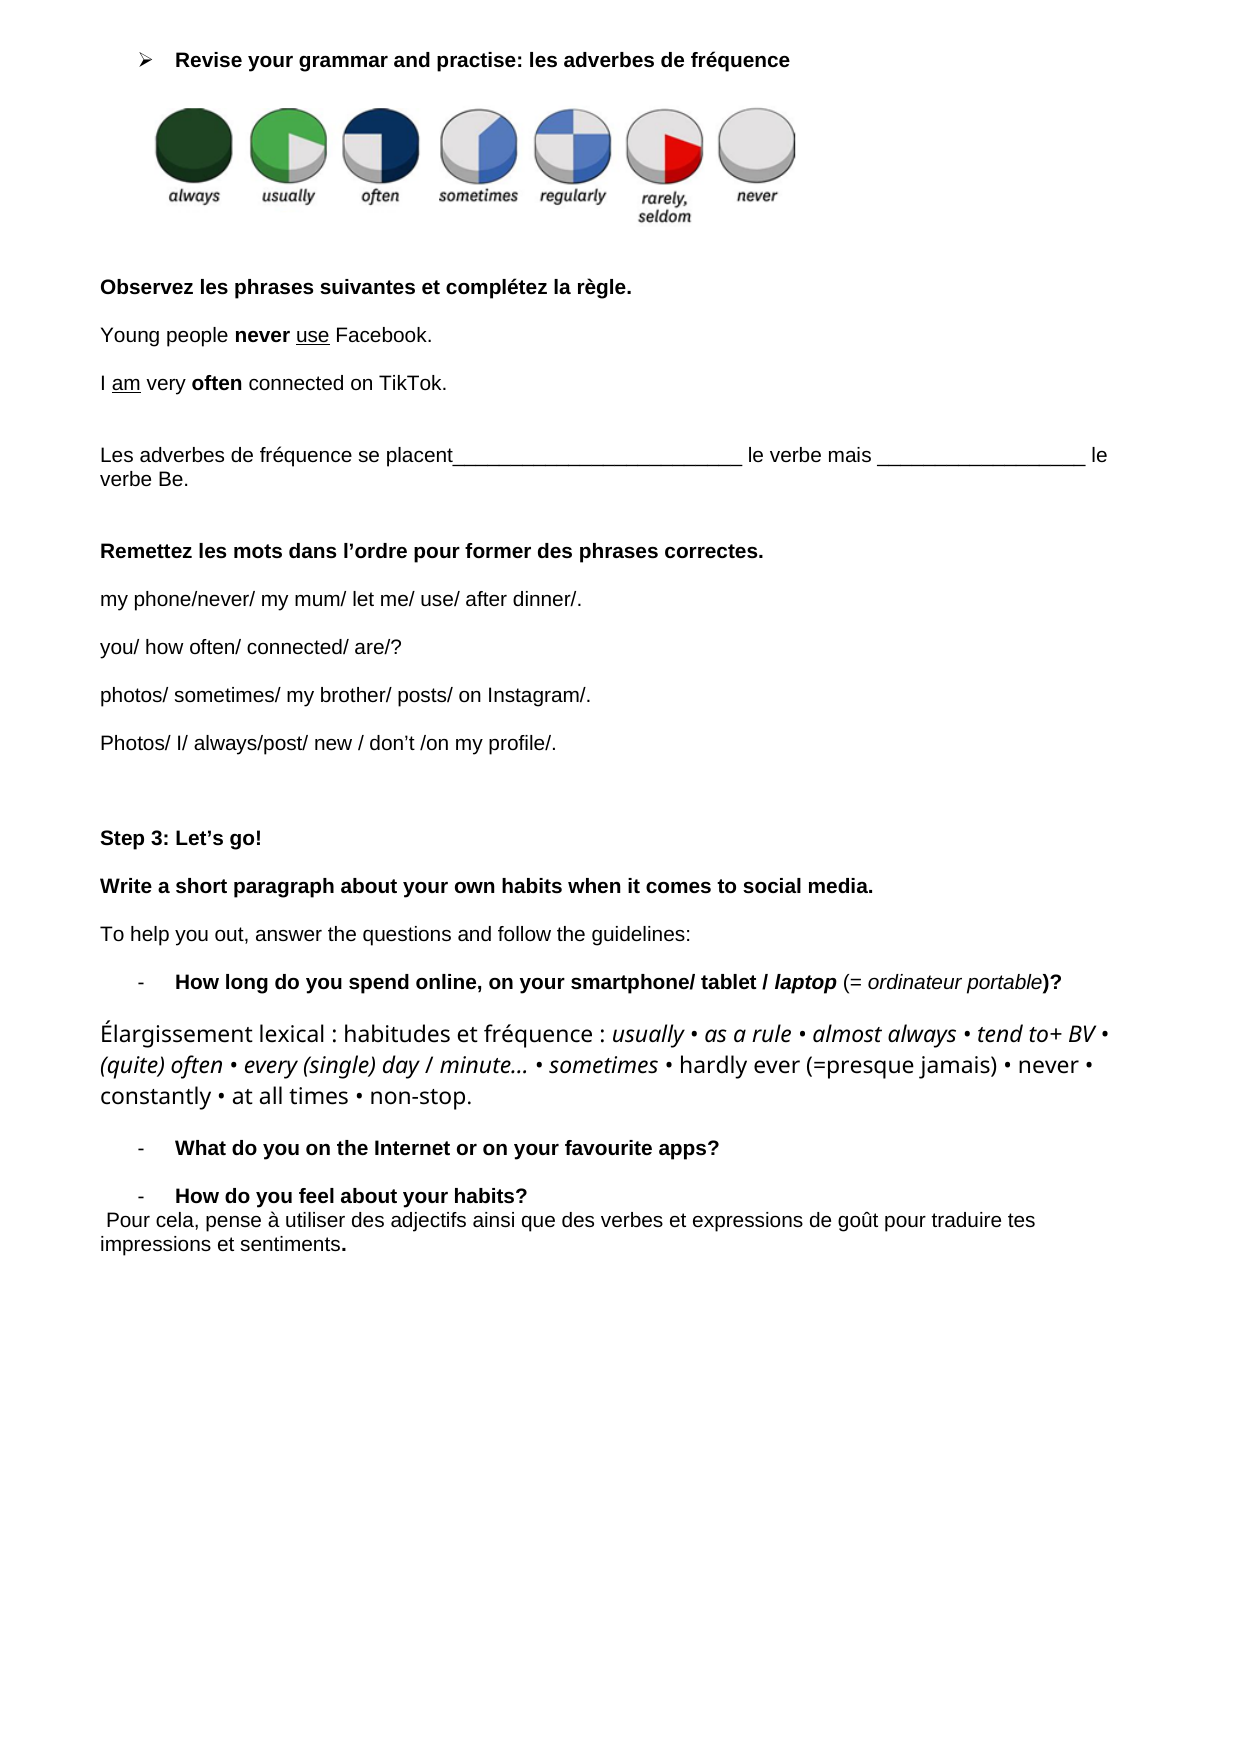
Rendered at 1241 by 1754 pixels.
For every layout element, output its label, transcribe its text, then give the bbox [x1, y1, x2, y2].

subtitle Step 3: Let’s go! [100, 826, 1132, 850]
subtitle you/ how often/ connected/ are/? [100, 634, 1132, 658]
subtitle Pour cela, pense à utiliser des adjectifs ainsi que des verbes et expressions de goût pour traduire tes impressions et sentiments. [100, 1207, 1132, 1255]
text Élargissement lexical : habitudes et fréquence : usually • as a rule • almost always • tend to+ BV • (quite) often • every (single) day / minute… • sometimes • hardly ever (=presque jamais) • never • constantly • at all times • non-stop. [100, 1018, 1132, 1112]
subtitle Les adverbes de fréquence se placent_________________________ le verbe mais __________________ le verbe Be. [100, 443, 1132, 491]
subtitle What do you on the Internet or on your favourite apps? [137, 1136, 1132, 1159]
subtitle How long do you spend online, on your smartphone/ tablet / laptop (= ordinateur portable)? [137, 970, 1132, 994]
subtitle photos/ sometimes/ my brother/ posts/ on Instagram/. [100, 682, 1132, 706]
subtitle Revise your grammar and practise: les adverbes de fréquence [137, 48, 1132, 72]
subtitle Remettez les mots dans l’ordre pour former des phrases correctes. [100, 539, 1132, 563]
subtitle my phone/never/ my mum/ let me/ use/ after dinner/. [100, 587, 1132, 611]
subtitle How do you feel about your habits? [137, 1183, 1132, 1207]
subtitle Observez les phrases suivantes et complétez la règle. [100, 275, 1132, 299]
subtitle Write a short paragraph about your own habits when it comes to social media. [100, 874, 1132, 898]
subtitle I am very often connected on TikTok. [100, 371, 1132, 395]
subtitle Young people never use Facebook. [100, 323, 1132, 347]
picture [137, 96, 806, 228]
subtitle Photos/ I/ always/post/ new / don’t /on my profile/. [100, 730, 1132, 754]
subtitle To help you out, answer the questions and follow the guidelines: [100, 922, 1132, 946]
